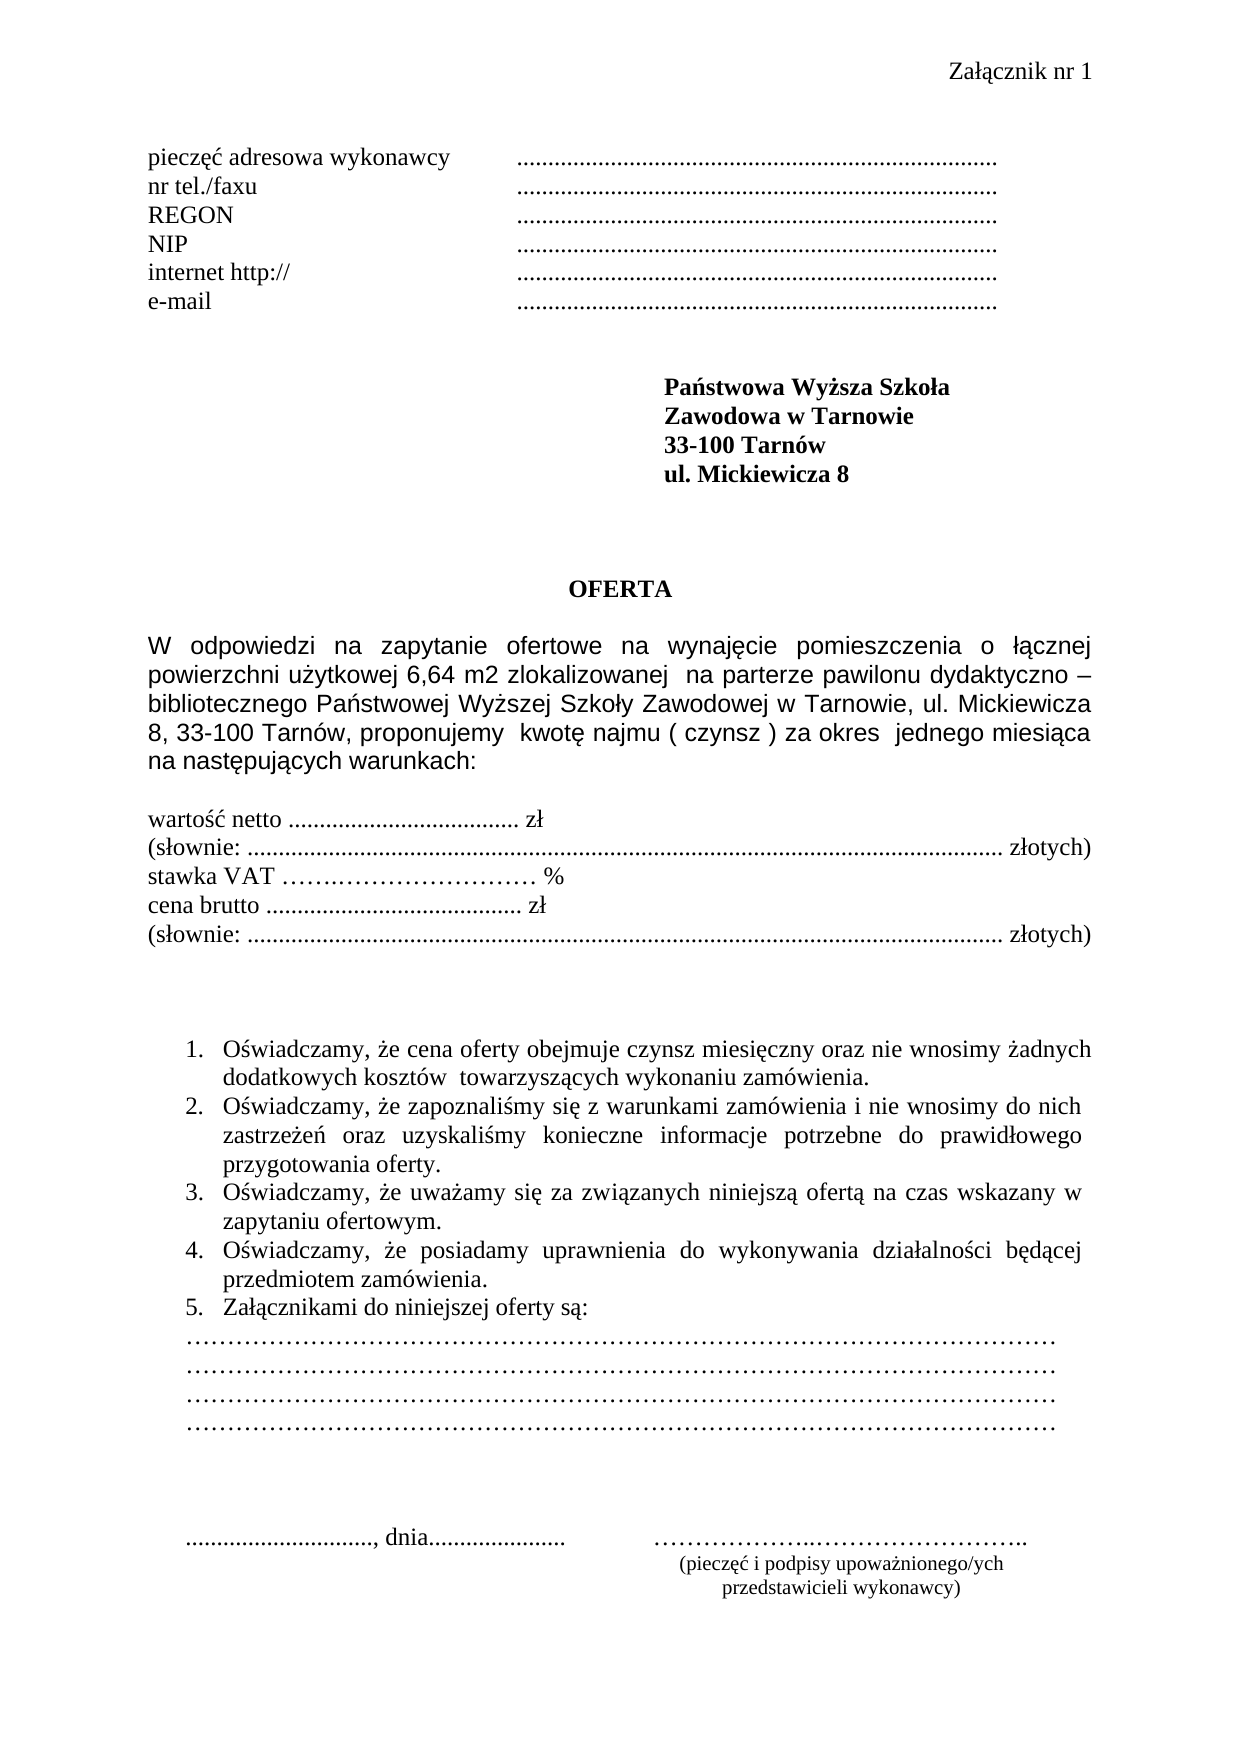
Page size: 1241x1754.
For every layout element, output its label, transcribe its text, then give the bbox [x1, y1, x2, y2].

text NIP ............................................................................. [148, 229, 1093, 257]
text Państwowa Wyższa Szkoła [664, 372, 1093, 401]
text wartość netto ..................................... zł [148, 804, 1093, 832]
list Oświadczamy, że zapoznaliśmy się z warunkami zamówienia i nie wnosimy do nich zastrzeżeń oraz uzyskaliśmy konieczne informacje potrzebne do prawidłowego przygotowania oferty. [185, 1091, 1083, 1177]
subtitle OFERTA [148, 574, 1093, 602]
list Oświadczamy, że cena oferty obejmuje czynsz miesięczny oraz nie wnosimy żadnych dodatkowych kosztów towarzyszących wykonaniu zamówienia. [185, 1034, 1093, 1091]
text e-mail ............................................................................. [148, 286, 1093, 315]
list Załącznikami do niniejszej oferty są: [185, 1292, 1083, 1321]
text nr tel./faxu ............................................................................. [148, 171, 1093, 200]
text Załącznik nr 1 [148, 56, 1093, 85]
text (pieczęć i podpisy upoważnionego/ych [590, 1551, 1093, 1575]
text ul. Mickiewicza 8 [664, 459, 1093, 487]
text Zawodowa w Tarnowie [664, 401, 1093, 430]
text (słownie: ......................................................................................................................... złotych) stawka VAT …….…………………… % [148, 832, 1093, 890]
list Oświadczamy, że uważamy się za związanych niniejszą ofertą na czas wskazany w zapytaniu ofertowym. [185, 1177, 1083, 1235]
text (słownie: ......................................................................................................................... złotych) [148, 919, 1093, 947]
text internet http:// ............................................................................. [148, 257, 1093, 286]
text przedstawicieli wykonawcy) [590, 1575, 1093, 1599]
text pieczęć adresowa wykonawcy ............................................................................. [148, 142, 1093, 171]
text …………………………………………………………………………………………………………………………………………………………………………………………………………………………………………………………………………………………………………………………………………………………………………………… [185, 1321, 1078, 1436]
text 33-100 Tarnów [664, 430, 1093, 459]
text .............................., dnia...................... ………………..…………………….. [185, 1522, 1093, 1551]
text W odpowiedzi na zapytanie ofertowe na wynajęcie pomieszczenia o łącznej powierzchni użytkowej 6,64 m2 zlokalizowanej na parterze pawilonu dydaktyczno – bibliotecznego Państwowej Wyższej Szkoły Zawodowej w Tarnowie, ul. Mickiewicza 8, 33-100 Tarnów, proponujemy kwotę najmu ( czynsz ) za okres jednego miesiąca na następujących warunkach: [148, 631, 1093, 775]
text cena brutto ......................................... zł [148, 890, 1093, 919]
text REGON ............................................................................. [148, 200, 1093, 229]
list Oświadczamy, że posiadamy uprawnienia do wykonywania działalności będącej przedmiotem zamówienia. [185, 1235, 1083, 1292]
